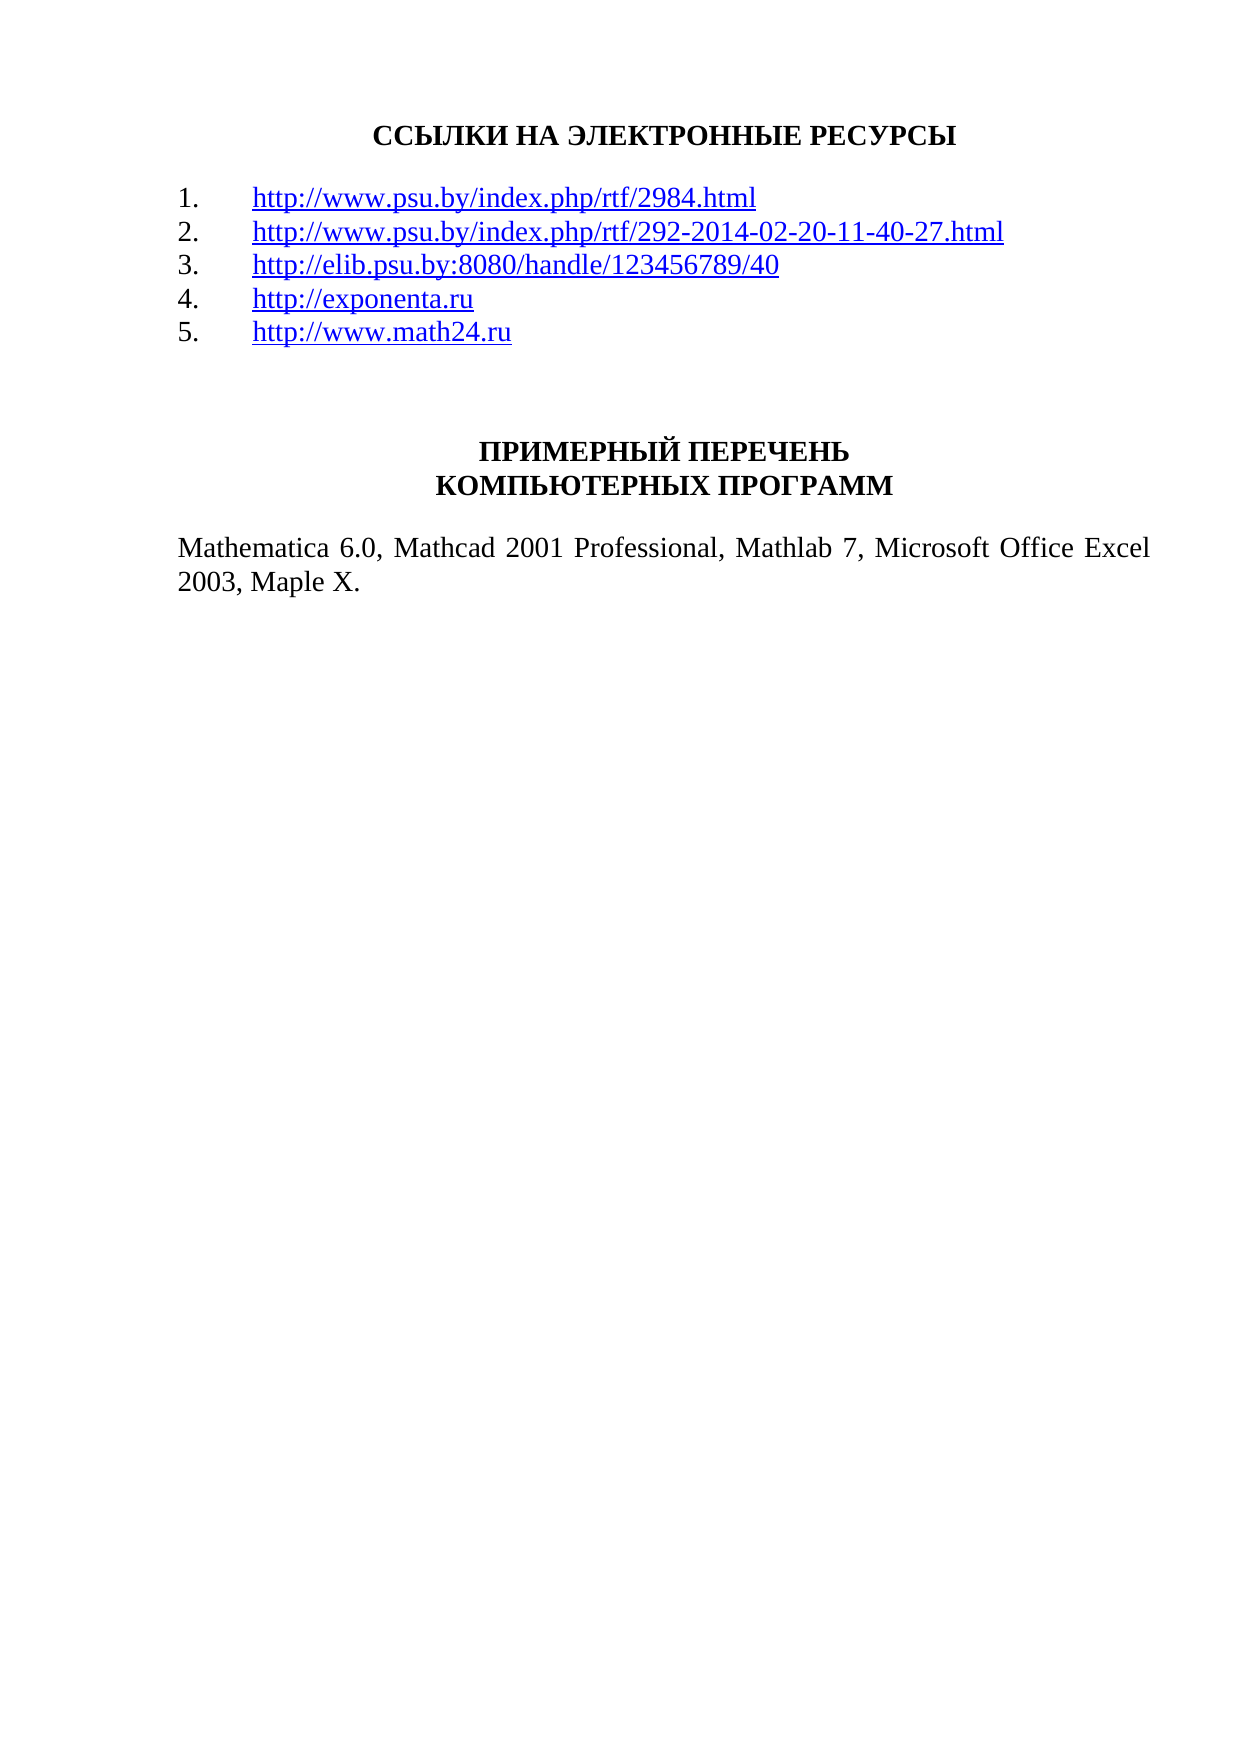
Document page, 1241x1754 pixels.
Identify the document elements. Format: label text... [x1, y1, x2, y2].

text Mathematica 6.0, Mathcad 2001 Professional, Mathlab 7, Microsoft Office Excel 2003, Maple X. [177, 530, 1152, 597]
text ПРИМЕРНЫЙ ПЕРЕЧЕНЬ [177, 434, 1152, 468]
text КОМПЬЮТЕРНЫХ ПРОГРАММ [177, 468, 1152, 501]
text ССЫЛКИ НА ЭЛЕКТРОННЫЕ РЕСУРСЫ [177, 118, 1152, 152]
list http://www.math24.ru [177, 314, 1152, 348]
list http://elib.psu.by:8080/handle/123456789/40 [177, 247, 1152, 281]
list http://www.psu.by/index.php/rtf/292-2014-02-20-11-40-27.html [177, 214, 1152, 247]
list http://exponenta.ru [177, 281, 1152, 314]
list http://www.psu.by/index.php/rtf/2984.html [177, 180, 1152, 214]
